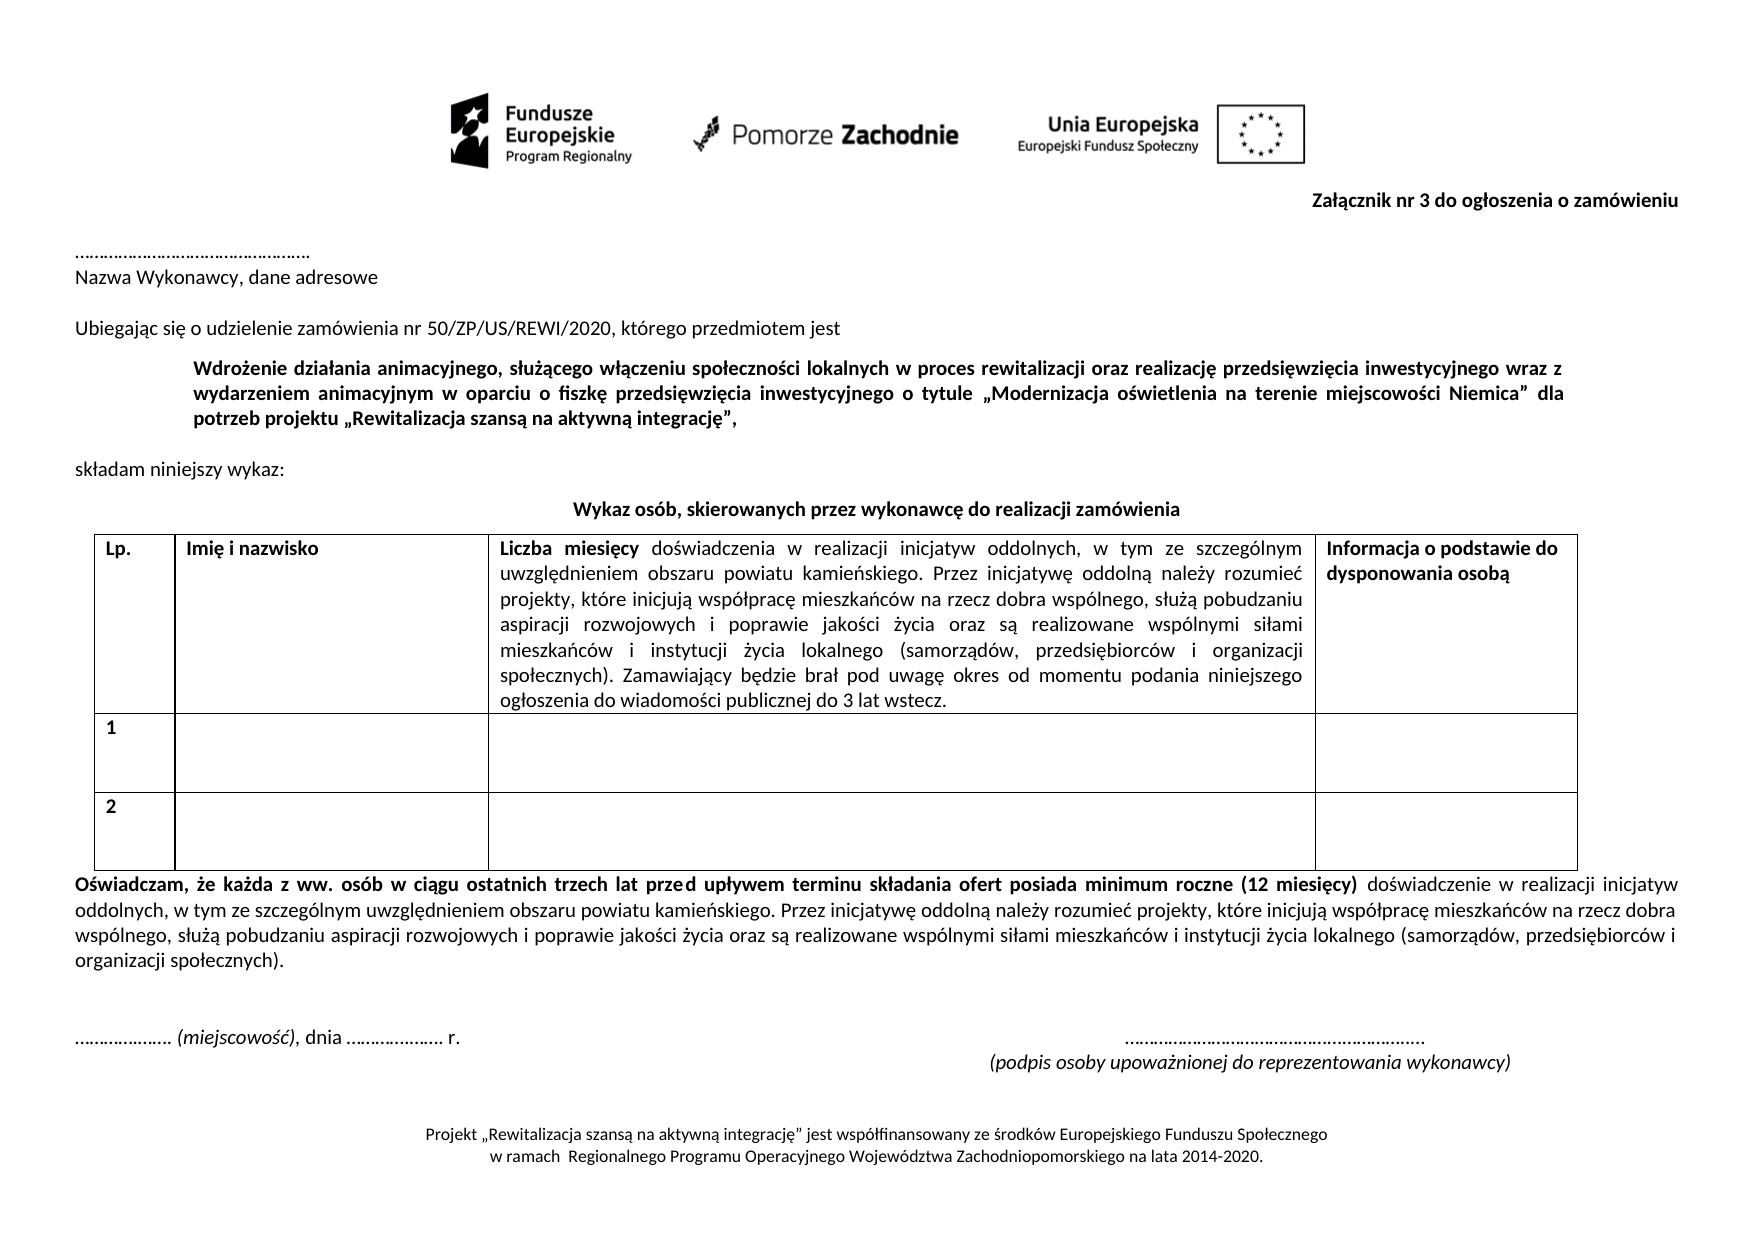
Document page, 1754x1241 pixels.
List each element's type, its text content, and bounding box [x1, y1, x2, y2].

text Ubiegając się o udzielenie zamówienia nr 50/ZP/US/REWI/2020, którego przedmiotem jest [75, 315, 1679, 340]
table_cell [489, 793, 1315, 870]
text …………………………………………. [75, 238, 1679, 264]
table_cell [1316, 793, 1577, 870]
text Oświadczam, że każda z ww. osób w ciągu ostatnich trzech lat przed upływem terminu składania ofert posiada minimum roczne (12 miesięcy) doświadczenie w realizacji inicjatyw oddolnych, w tym ze szczególnym uwzględnieniem obszaru powiatu kamieńskiego. Przez inicjatywę oddolną należy rozumieć projekty, które inicjują współpracę mieszkańców na rzecz dobra wspólnego, służą pobudzaniu aspiracji rozwojowych i poprawie jakości życia oraz są realizowane wspólnymi siłami mieszkańców i instytucji życia lokalnego (samorządów, przedsiębiorców i organizacji społecznych). [75, 871, 1679, 973]
text (podpis osoby upoważnionej do reprezentowania wykonawcy) [75, 1049, 1679, 1075]
table_cell [176, 793, 488, 870]
table_header Imię i nazwisko [176, 535, 488, 713]
table_cell 1 [95, 714, 174, 792]
table_cell [176, 714, 488, 792]
table_cell 2 [95, 793, 174, 870]
text Załącznik nr 3 do ogłoszenia o zamówieniu [75, 188, 1679, 213]
text Wdrożenie działania animacyjnego, służącego włączeniu społeczności lokalnych w proces rewitalizacji oraz realizację przedsięwzięcia inwestycyjnego wraz z wydarzeniem animacyjnym w oparciu o fiszkę przedsięwzięcia inwestycyjnego o tytule „Modernizacja oświetlenia na terenie miejscowości Niemica” dla potrzeb projektu „Rewitalizacja szansą na aktywną integrację”, [193, 355, 1564, 431]
subtitle Wykaz osób, skierowanych przez wykonawcę do realizacji zamówienia [75, 496, 1679, 522]
table_header Liczba miesięcy doświadczenia w realizacji inicjatyw oddolnych, w tym ze szczególnym uwzględnieniem obszaru powiatu kamieńskiego. Przez inicjatywę oddolną należy rozumieć projekty, które inicjują współpracę mieszkańców na rzecz dobra wspólnego, służą pobudzaniu aspiracji rozwojowych i poprawie jakości życia oraz są realizowane wspólnymi siłami mieszkańców i instytucji życia lokalnego (samorządów, przedsiębiorców i organizacji społecznych). Zamawiający będzie brał pod uwagę okres od momentu podania niniejszego ogłoszenia do wiadomości publicznej do 3 lat wstecz. [489, 535, 1315, 713]
text składam niniejszy wykaz: [75, 456, 1679, 482]
picture [432, 73, 1322, 188]
table_cell [1316, 714, 1577, 792]
text Nazwa Wykonawcy, dane adresowe [75, 264, 1679, 289]
table_header Lp. [95, 535, 174, 713]
table_cell [489, 714, 1315, 792]
text ………….……. (miejscowość), dnia ………….……. r. ……………………………………...…………..… [75, 1024, 1679, 1049]
table_header Informacja o podstawie do dysponowania osobą [1316, 535, 1577, 713]
